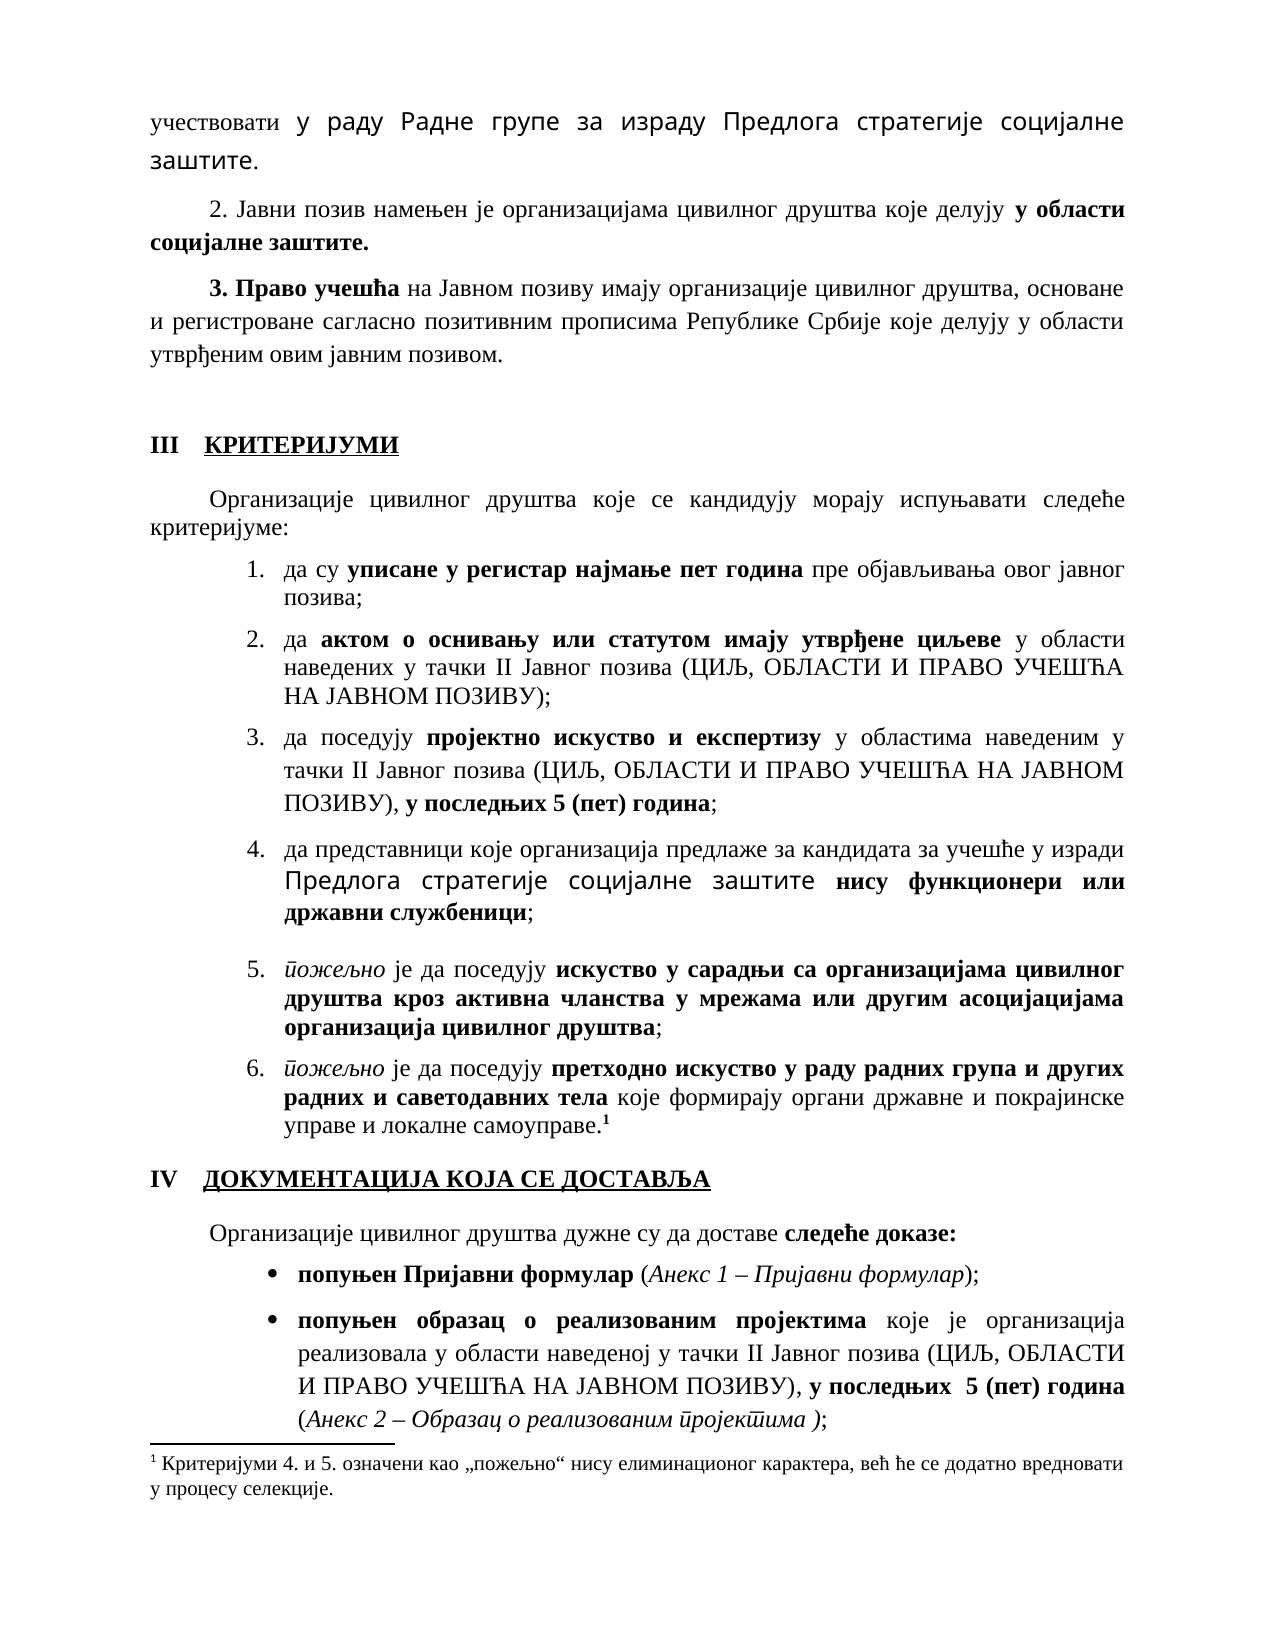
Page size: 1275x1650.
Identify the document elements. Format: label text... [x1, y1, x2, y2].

list да представници које организација предлаже за кандидата за учешће у изради Предлога стратегије социјалне заштите нису функционери или државни службеници; [247, 834, 1125, 926]
list пожељно је да поседују претходно искуство у раду радних група и других радних и саветодавних тела које формирају органи државне и покрајинске управе и локалне самоуправе. [246, 1053, 1125, 1139]
text Оргaнизaциjе цивилнoг друштвa које се кандидују морају испуњавати следеће критеријуме: [150, 484, 1125, 541]
list попуњен Пријавни формулар (Анекс 1 – Пријавни формулар); [268, 1259, 1125, 1288]
list да су уписaне у рeгистaр нajмaњe пет година прe oбjaвљивaњa oвoг jaвнoг пoзивa; [246, 554, 1125, 611]
text III КРИТЕРИЈУМИ [150, 430, 1125, 459]
text 3. Право учешћа на Јавном позиву имају организације цивилног друштва, основане и регистроване сагласно позитивним прописима Републике Србије које делују у области утврђеним овим јавним позивом. [150, 273, 1125, 368]
list Oрганизације цивилног друштва дужне су да доставе следеће доказе: [150, 1218, 1125, 1247]
list попуњен образац о реализованим пројектима које је организација реализовала у области наведеној у тачки II Јавног позива (ЦИЉ, ОБЛАСТИ И ПРАВО УЧЕШЋА НА ЈАВНОМ ПОЗИВУ), у последњих 5 (пет) година (Анекс 2 – Образац о реализованим пројектима ); [268, 1305, 1125, 1433]
list пожељно је да поседују искуство у сарадњи са организацијама цивилног друштва кроз активна чланства у мрежама или другим асоцијацијама организација цивилног друштва; [247, 954, 1125, 1041]
text 2. Јавни позив намењен је организацијама цивилног друштва које делују у области социјалне заштите. [150, 194, 1125, 256]
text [150, 103, 1125, 177]
list IV ДОКУМЕНТАЦИЈА КОЈА СЕ ДОСТАВЉА [150, 1164, 1125, 1193]
list да поседују пројектно искуство и експертизу у областима наведеним у тачки II Јавног позива (ЦИЉ, ОБЛАСТИ И ПРАВО УЧЕШЋА НА ЈАВНОМ ПОЗИВУ), у последњих 5 (пет) година; [246, 722, 1125, 817]
list да актом о оснивању или статутом имају утврђене циљеве у области наведених у тачки II Јавног позива (ЦИЉ, ОБЛАСТИ И ПРАВО УЧЕШЋА НА ЈАВНОМ ПОЗИВУ); [246, 624, 1125, 710]
